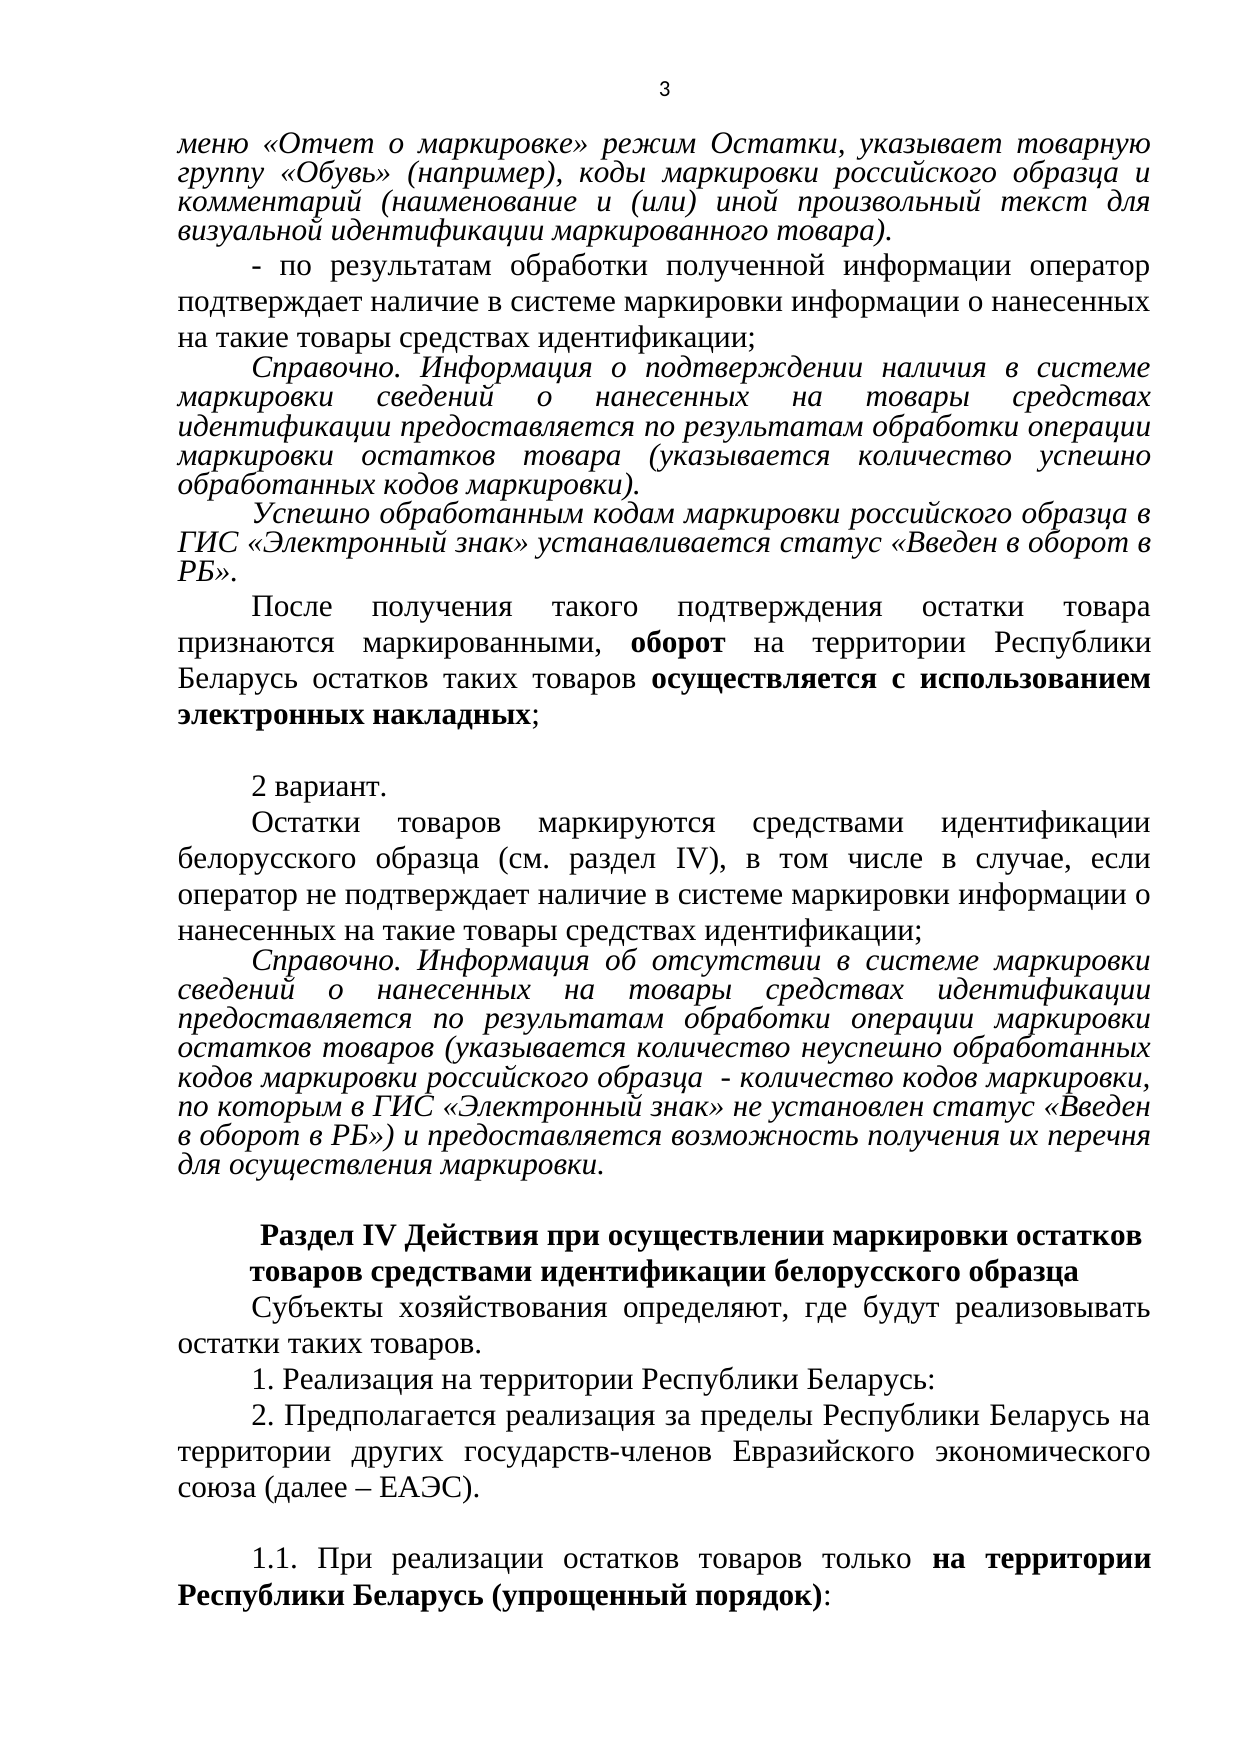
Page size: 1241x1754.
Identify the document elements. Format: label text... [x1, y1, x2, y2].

text Раздел IV Действия при осуществлении маркировки остатков товаров средствами идентификации белорусского образца [177, 1216, 1152, 1288]
text Справочно. Информация о подтверждении наличия в системе маркировки сведений о нанесенных на товары средствах идентификации предоставляется по результатам обработки операции маркировки остатков товара (указывается количество успешно обработанных кодов маркировки). [177, 354, 1152, 500]
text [177, 130, 1152, 247]
text После получения такого подтверждения остатки товара признаются маркированными, оборот на территории Республики Беларусь остатков таких товаров осуществляется с использованием электронных накладных; [177, 588, 1152, 731]
text 1.1. При реализации остатков товаров только на территории Республики Беларусь (упрощенный порядок): [177, 1540, 1152, 1612]
text 2. Предполагается реализация за пределы Республики Беларусь на территории других государств-членов Евразийского экономического союза (далее – ЕАЭС). [177, 1396, 1152, 1504]
text Справочно. Информация об отсутствии в системе маркировки сведений о нанесенных на товары средствах идентификации предоставляется по результатам обработки операции маркировки остатков товаров (указывается количество неуспешно обработанных кодов маркировки российского образца - количество кодов маркировки, по которым в ГИС «Электронный знак» не установлен статус «Введен в оборот в РБ») и предоставляется возможность получения их перечня для осуществления маркировки. [177, 947, 1152, 1180]
text 1. Реализация на территории Республики Беларусь: [177, 1360, 1152, 1396]
text Субъекты хозяйствования определяют, где будут реализовывать остатки таких товаров. [177, 1288, 1152, 1360]
text - по результатам обработки полученной информации оператор подтверждает наличие в системе маркировки информации о нанесенных на такие товары средствах идентификации; [177, 247, 1152, 354]
text Успешно обработанным кодам маркировки российского образца в ГИС «Электронный знак» устанавливается статус «Введен в оборот в РБ». [177, 500, 1152, 588]
text Остатки товаров маркируются средствами идентификации белорусского образца (см. раздел IV), в том числе в случае, если оператор не подтверждает наличие в системе маркировки информации о нанесенных на такие товары средствах идентификации; [177, 803, 1152, 947]
text 2 вариант. [177, 767, 1152, 803]
